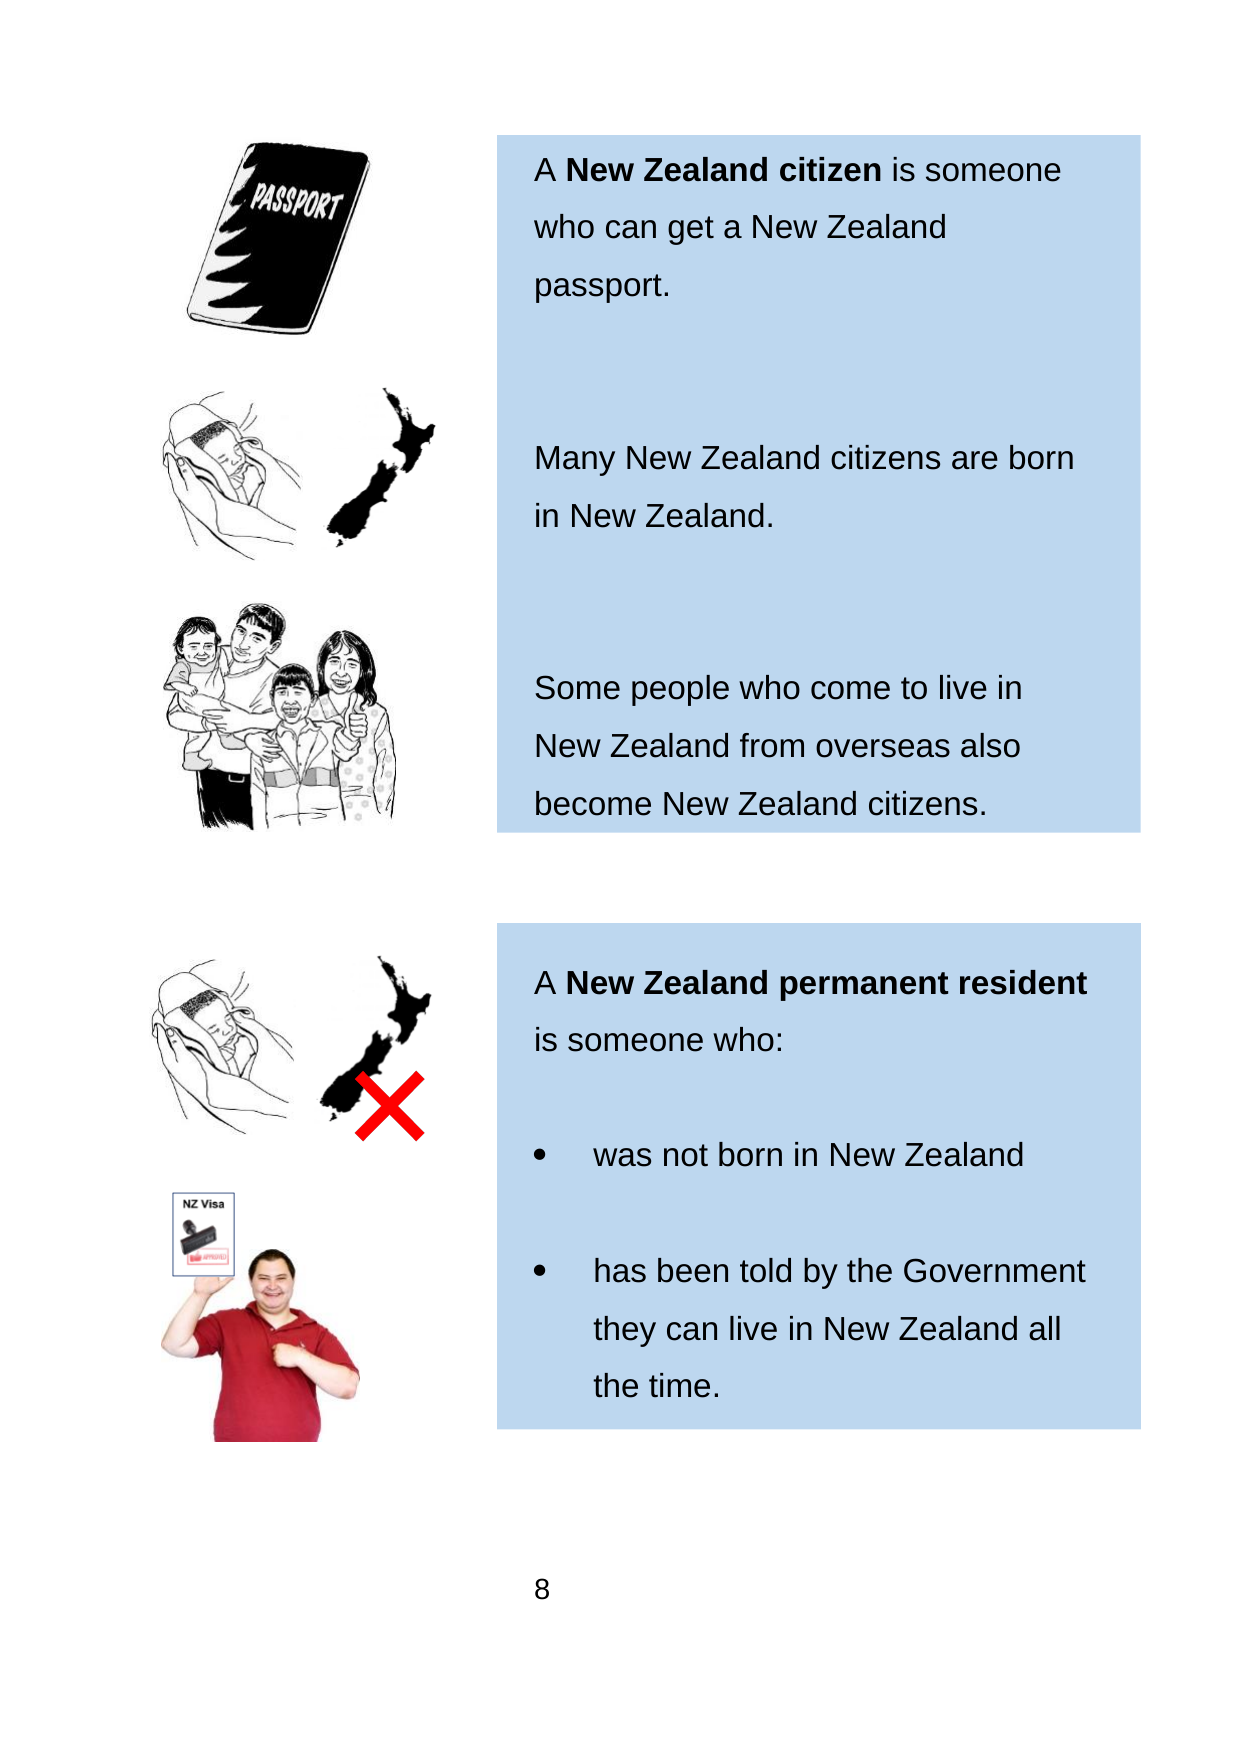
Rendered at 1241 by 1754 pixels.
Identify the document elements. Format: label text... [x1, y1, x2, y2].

list Many New Zealand citizens are born in New Zealand. [534, 438, 1090, 534]
list was not born in New Zealand [534, 1136, 1090, 1174]
picture [161, 601, 396, 830]
text A New Zealand citizen is someone who can get a New Zealand passport. [534, 150, 1090, 304]
picture [161, 1192, 360, 1442]
text A New Zealand permanent resident is someone who: [534, 963, 1090, 1059]
picture [181, 134, 375, 344]
picture [149, 959, 296, 1135]
list Some people who come to live in New Zealand from overseas also become New Zealand citizens. [534, 668, 1090, 822]
picture [310, 954, 437, 1154]
list has been told by the Government they can live in New Zealand all the time. [534, 1251, 1090, 1462]
picture [317, 386, 437, 550]
picture [160, 391, 303, 561]
